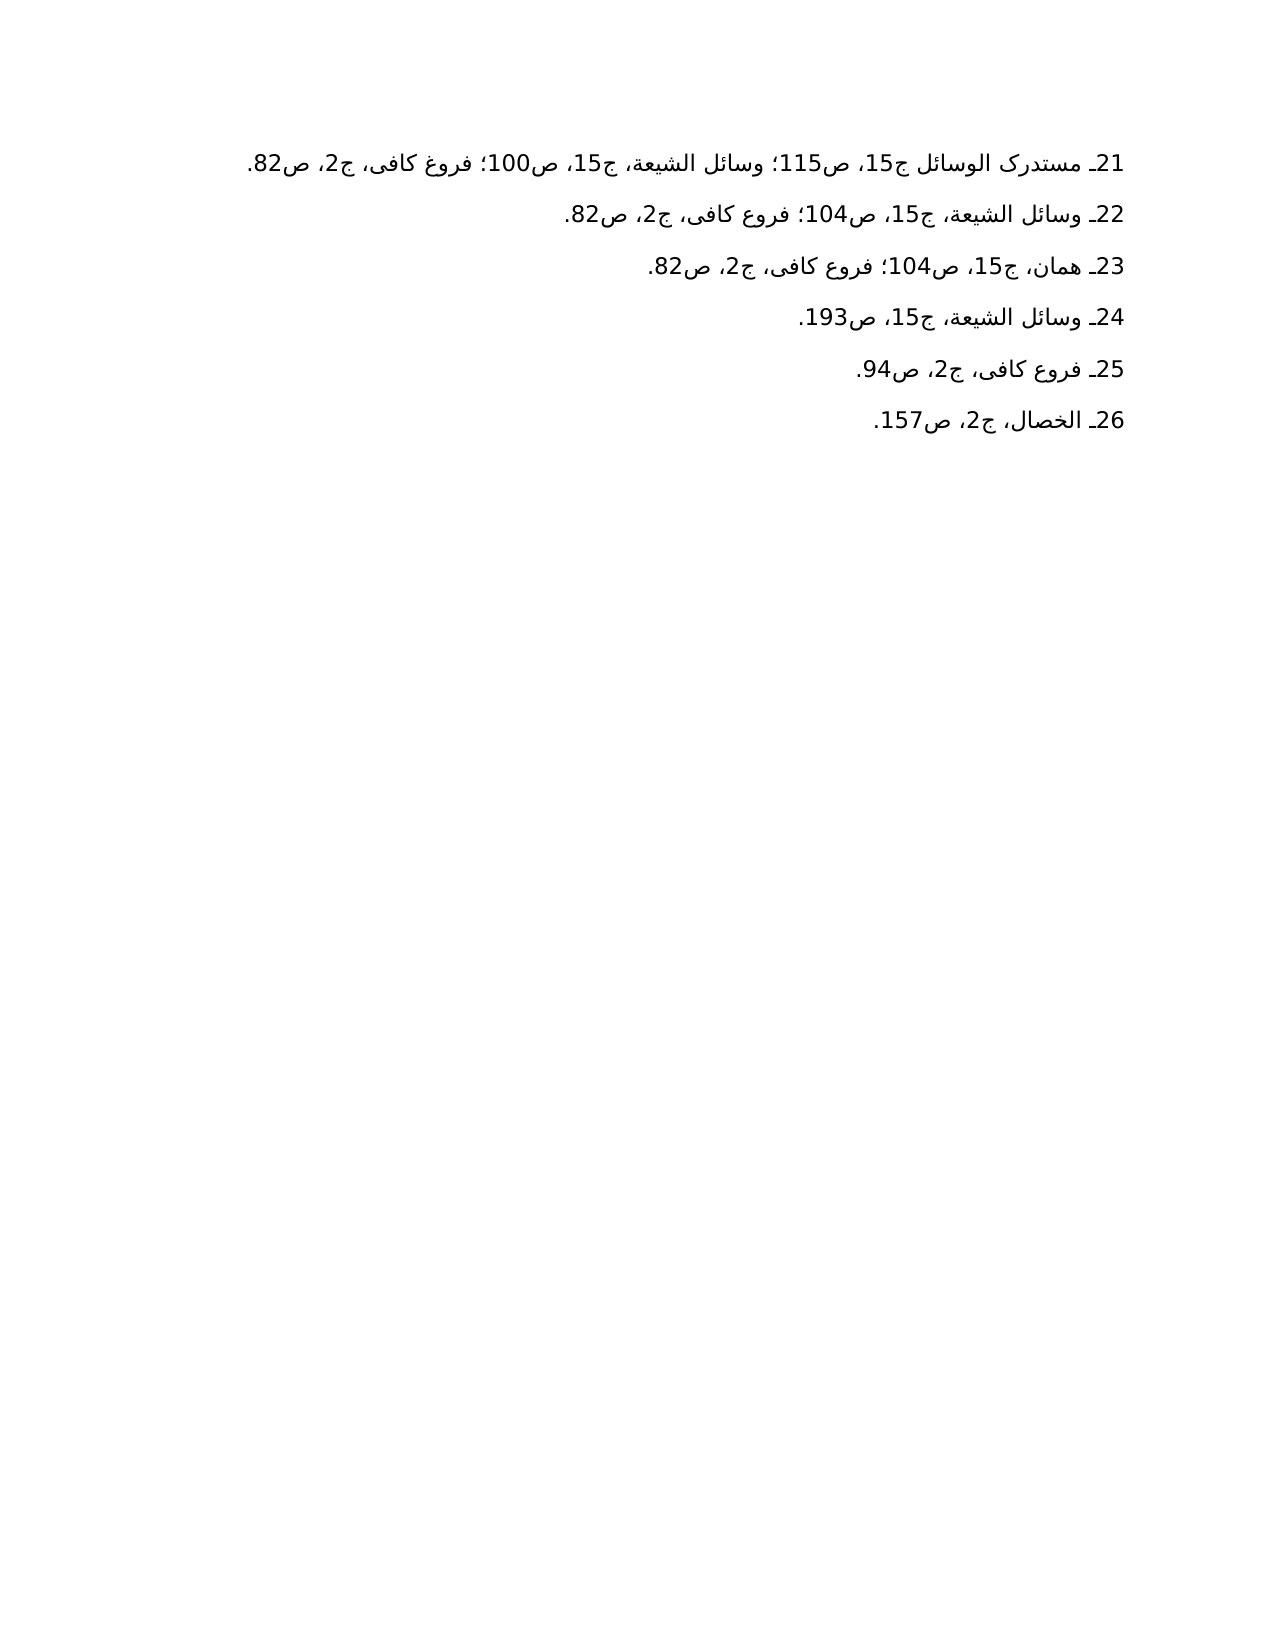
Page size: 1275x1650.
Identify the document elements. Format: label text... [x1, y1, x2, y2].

text 23ـ همان، ج15، ص104؛ فروع کافی، ج2، ص82. [150, 253, 1125, 279]
text 26ـ الخصال، ج2، ص157. [150, 407, 1125, 434]
text 25ـ فروع کافی، ج2، ص94. [150, 356, 1125, 382]
text 24ـ وسائل الشیعة، ج15، ص193. [150, 304, 1125, 331]
text 21ـ مستدرک الوسائل ج15، ص115؛ وسائل الشیعة، ج15، ص100؛ فروغ کافی، ج2، ص82. [150, 150, 1125, 177]
text 22ـ وسائل الشیعة، ج15، ص104؛ فروع کافی، ج2، ص82. [150, 201, 1125, 228]
